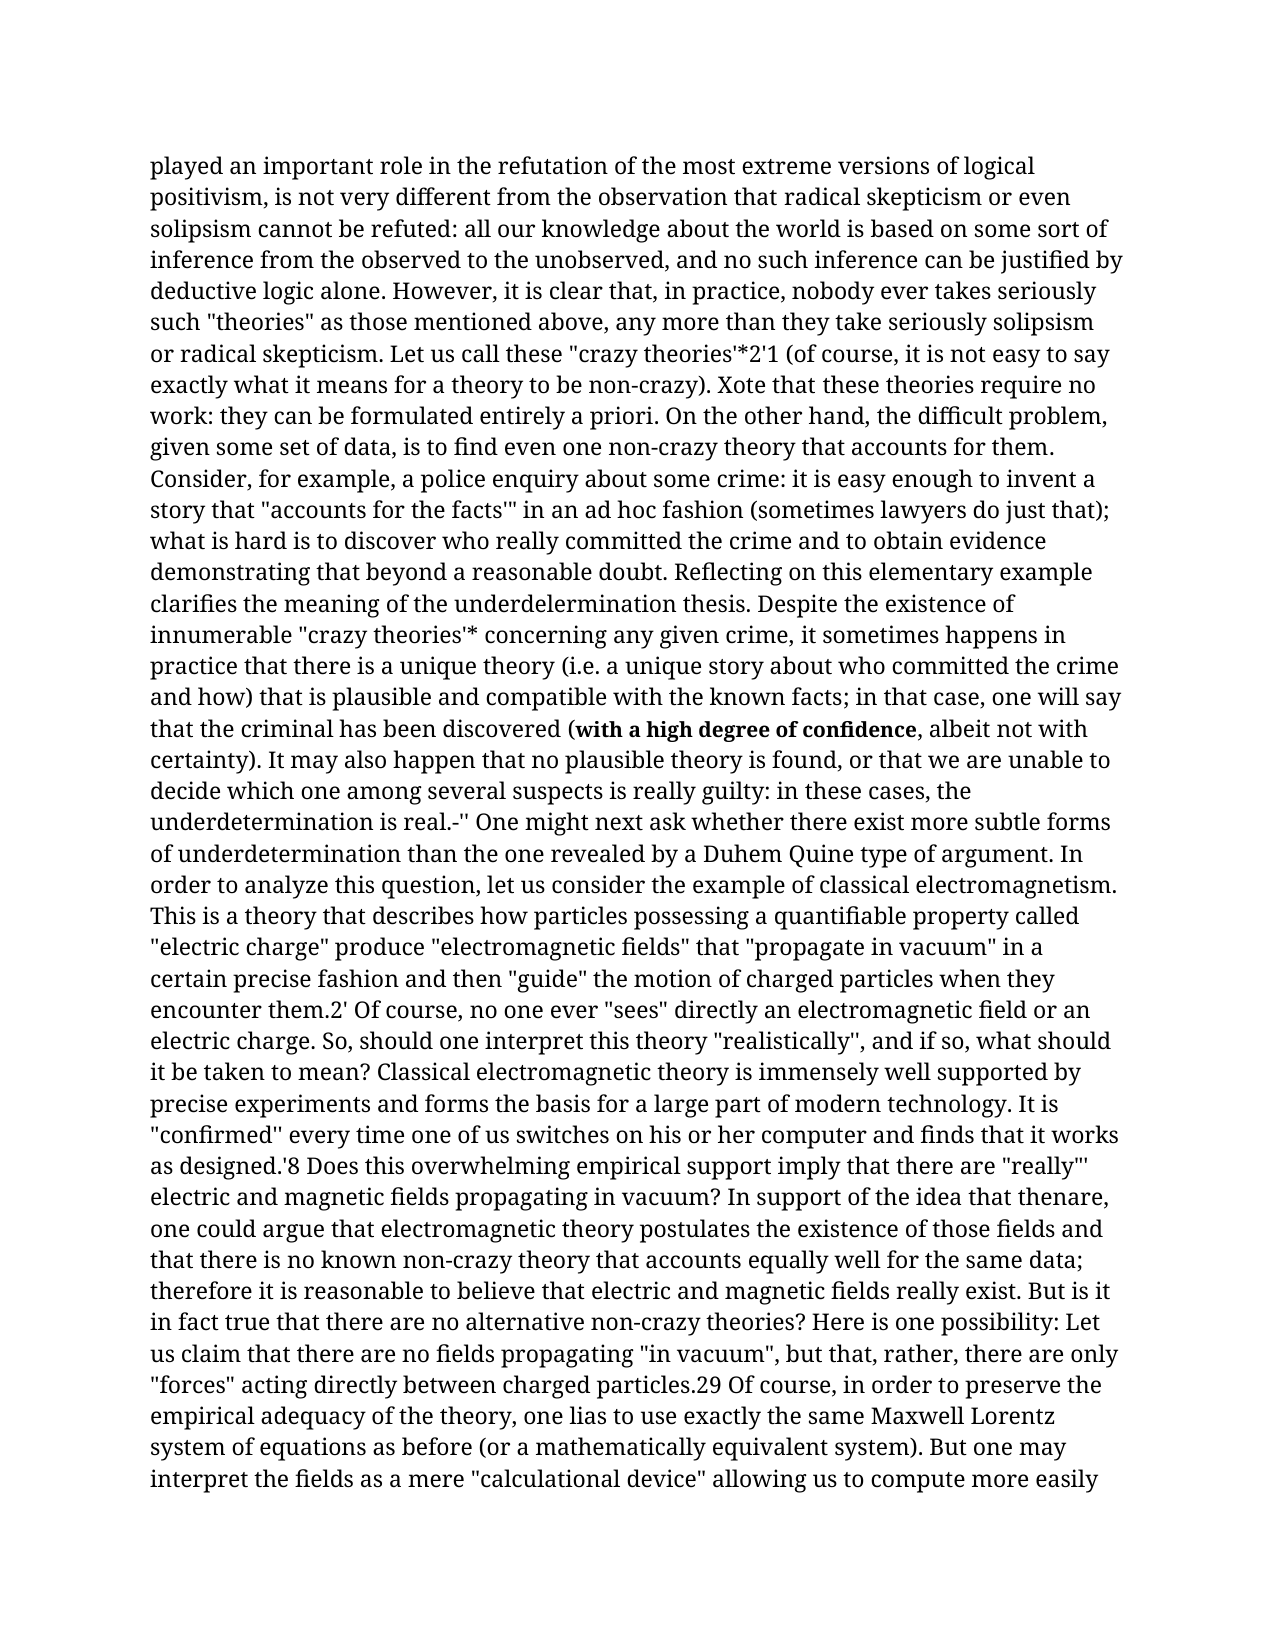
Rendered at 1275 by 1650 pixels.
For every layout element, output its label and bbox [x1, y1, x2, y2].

text [150, 150, 1125, 1494]
